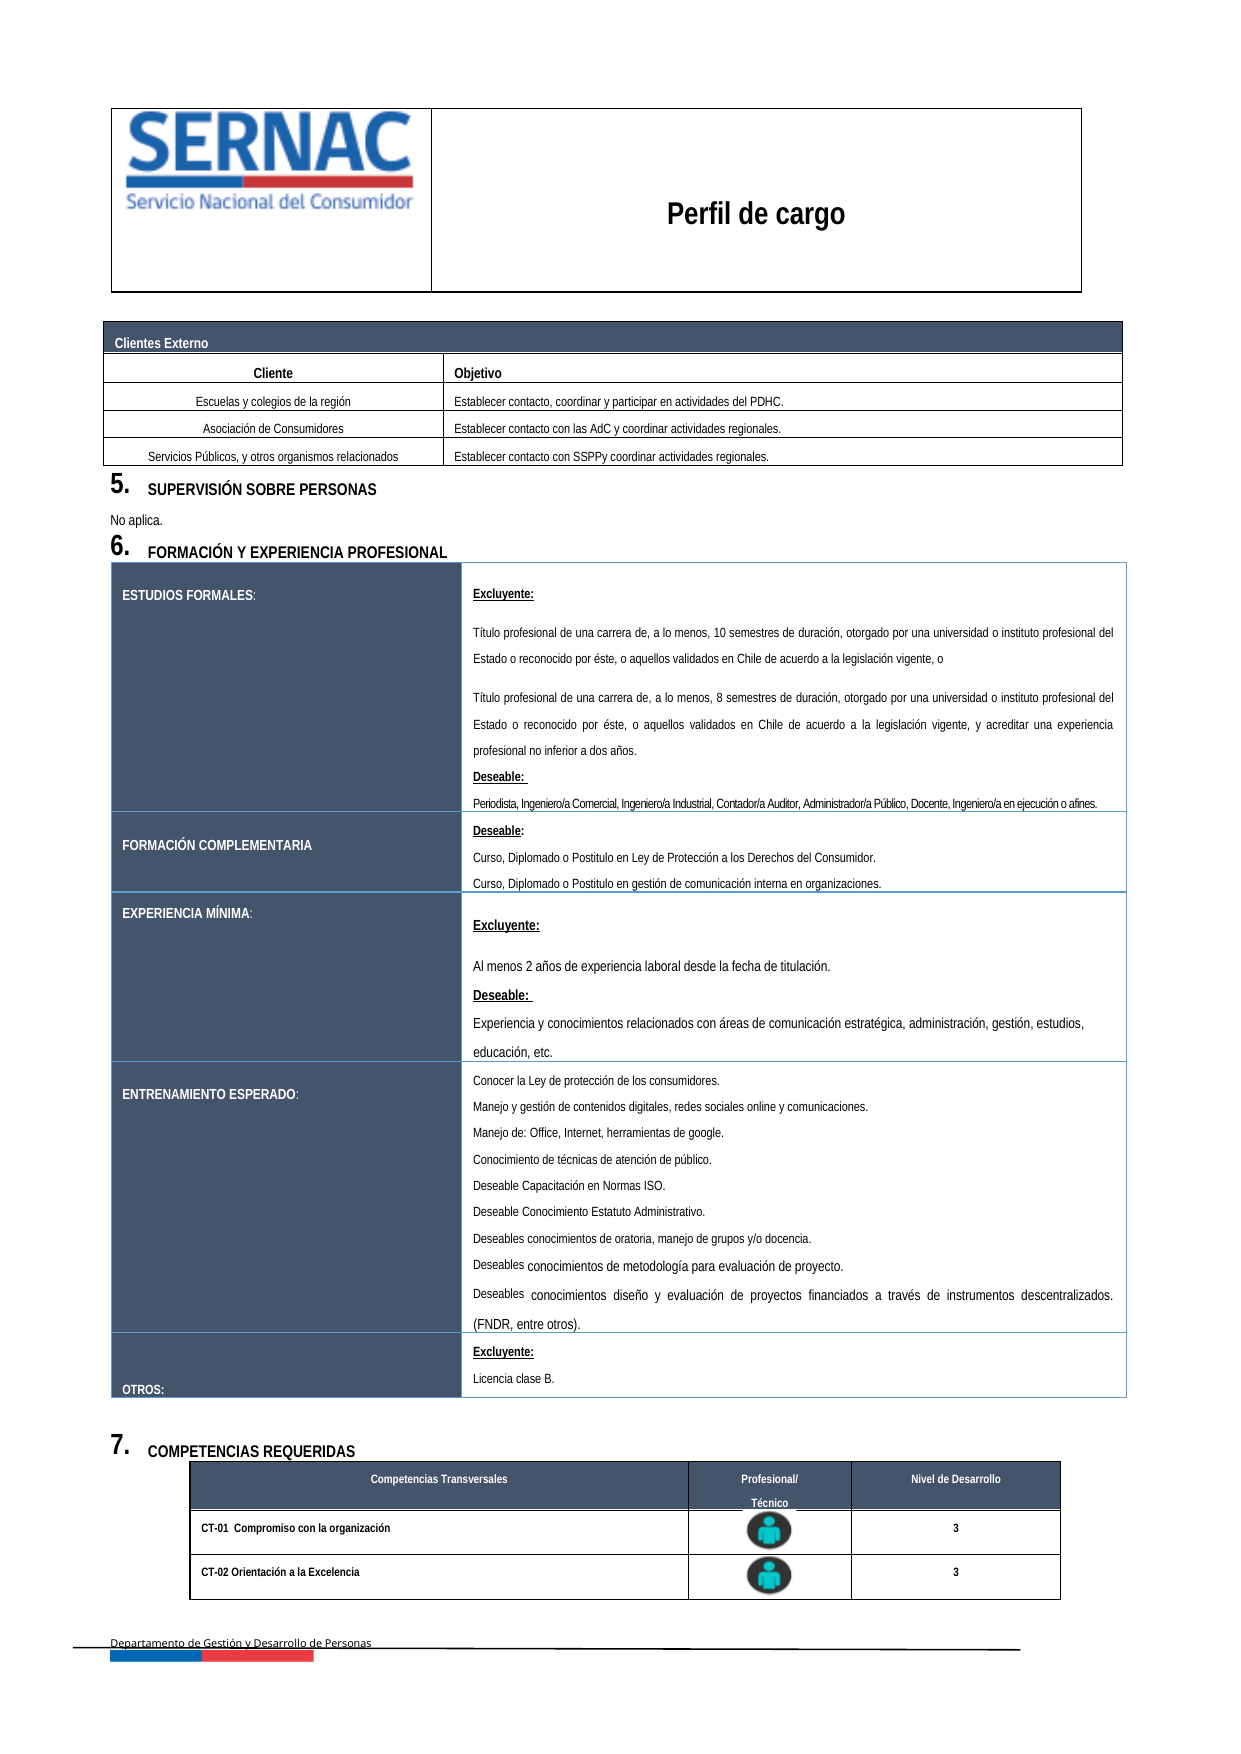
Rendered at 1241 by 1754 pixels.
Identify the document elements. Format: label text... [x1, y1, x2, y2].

table_header ESTUDIOS FORMALES: [112, 563, 461, 811]
table_cell Conocer la Ley de protección de los consumidores. Manejo y gestión de contenidos digitales, redes sociales online y comunicaciones. Manejo de: Office, Internet, herramientas de google. Conocimiento de técnicas de atención de público. Deseable Capacitación en Normas ISO. Deseable Conocimiento Estatuto Administrativo. Deseables conocimientos de oratoria, manejo de grupos y/o docencia. Deseables conocimientos de metodología para evaluación de proyecto. Deseables conocimientos diseño y evaluación de proyectos financiados a través de instrumentos descentralizados. (FNDR, entre otros). [462, 1062, 1126, 1332]
table_header Excluyente: Título profesional de una carrera de, a lo menos, 10 semestres de duración, otorgado por una universidad o instituto profesional del Estado o reconocido por éste, o aquellos validados en Chile de acuerdo a la legislación vigente, o Título profesional de una carrera de, a lo menos, 8 semestres de duración, otorgado por una universidad o instituto profesional del Estado o reconocido por éste, o aquellos validados en Chile de acuerdo a la legislación vigente, y acreditar una experiencia profesional no inferior a dos años. Deseable: Periodista, Ingeniero/a Comercial, Ingeniero/a Industrial, Contador/a Auditor, Administrador/a Público, Docente, Ingeniero/a en ejecución o afines. [462, 563, 1126, 811]
picture [742, 1555, 797, 1599]
table_cell Establecer contacto con las AdC y coordinar actividades regionales. [444, 411, 1122, 437]
table_header Competencias Transversales [191, 1462, 688, 1509]
table_cell Excluyente: Al menos 2 años de experiencia laboral desde la fecha de titulación. Deseable: Experiencia y conocimientos relacionados con áreas de comunicación estratégica, administración, gestión, estudios, educación, etc. [462, 893, 1126, 1061]
table_cell Establecer contacto con SSPPy coordinar actividades regionales. [444, 438, 1122, 464]
table_cell Establecer contacto, coordinar y participar en actividades del PDHC. [444, 383, 1122, 409]
table_cell Objetivo [444, 354, 1122, 382]
table_cell Escuelas y colegios de la región [104, 383, 443, 409]
list FORMACIÓN Y EXPERIENCIA PROFESIONAL [110, 528, 1140, 562]
picture [742, 1510, 797, 1554]
table_cell CT-01 Compromiso con la organización [191, 1511, 688, 1554]
table_cell Servicios Públicos, y otros organismos relacionados [104, 438, 443, 464]
picture [122, 109, 421, 213]
table_cell 3 [852, 1555, 1060, 1598]
table_cell [797, 1511, 851, 1554]
list SUPERVISIÓN SOBRE PERSONAS [110, 466, 1140, 499]
picture [110, 1650, 314, 1662]
table_cell 3 [852, 1511, 1060, 1554]
table_cell Clientes Externo [104, 322, 1122, 352]
table_cell [797, 1555, 851, 1598]
table_header Nivel de Desarrollo [852, 1462, 1060, 1509]
table_cell Deseable: Curso, Diplomado o Postitulo en Ley de Protección a los Derechos del Consumidor. Curso, Diplomado o Postitulo en gestión de comunicación interna en organizaciones. [462, 812, 1126, 891]
table_cell EXPERIENCIA MÍNIMA: [112, 893, 461, 1061]
table_cell ENTRENAMIENTO ESPERADO: [112, 1062, 461, 1332]
table_header Profesional/ Técnico [689, 1462, 851, 1509]
table_cell OTROS: [112, 1333, 461, 1397]
table_cell Excluyente: Licencia clase B. [462, 1333, 1126, 1397]
table_cell [689, 1555, 742, 1598]
table_cell Cliente [104, 354, 443, 382]
text No aplica. [110, 499, 1140, 528]
table_cell FORMACIÓN COMPLEMENTARIA [112, 812, 461, 891]
table_cell [689, 1511, 742, 1554]
table_cell Asociación de Consumidores [104, 411, 443, 437]
table_cell CT-02 Orientación a la Excelencia [191, 1555, 688, 1598]
list COMPETENCIAS REQUERIDAS [110, 1427, 1140, 1461]
